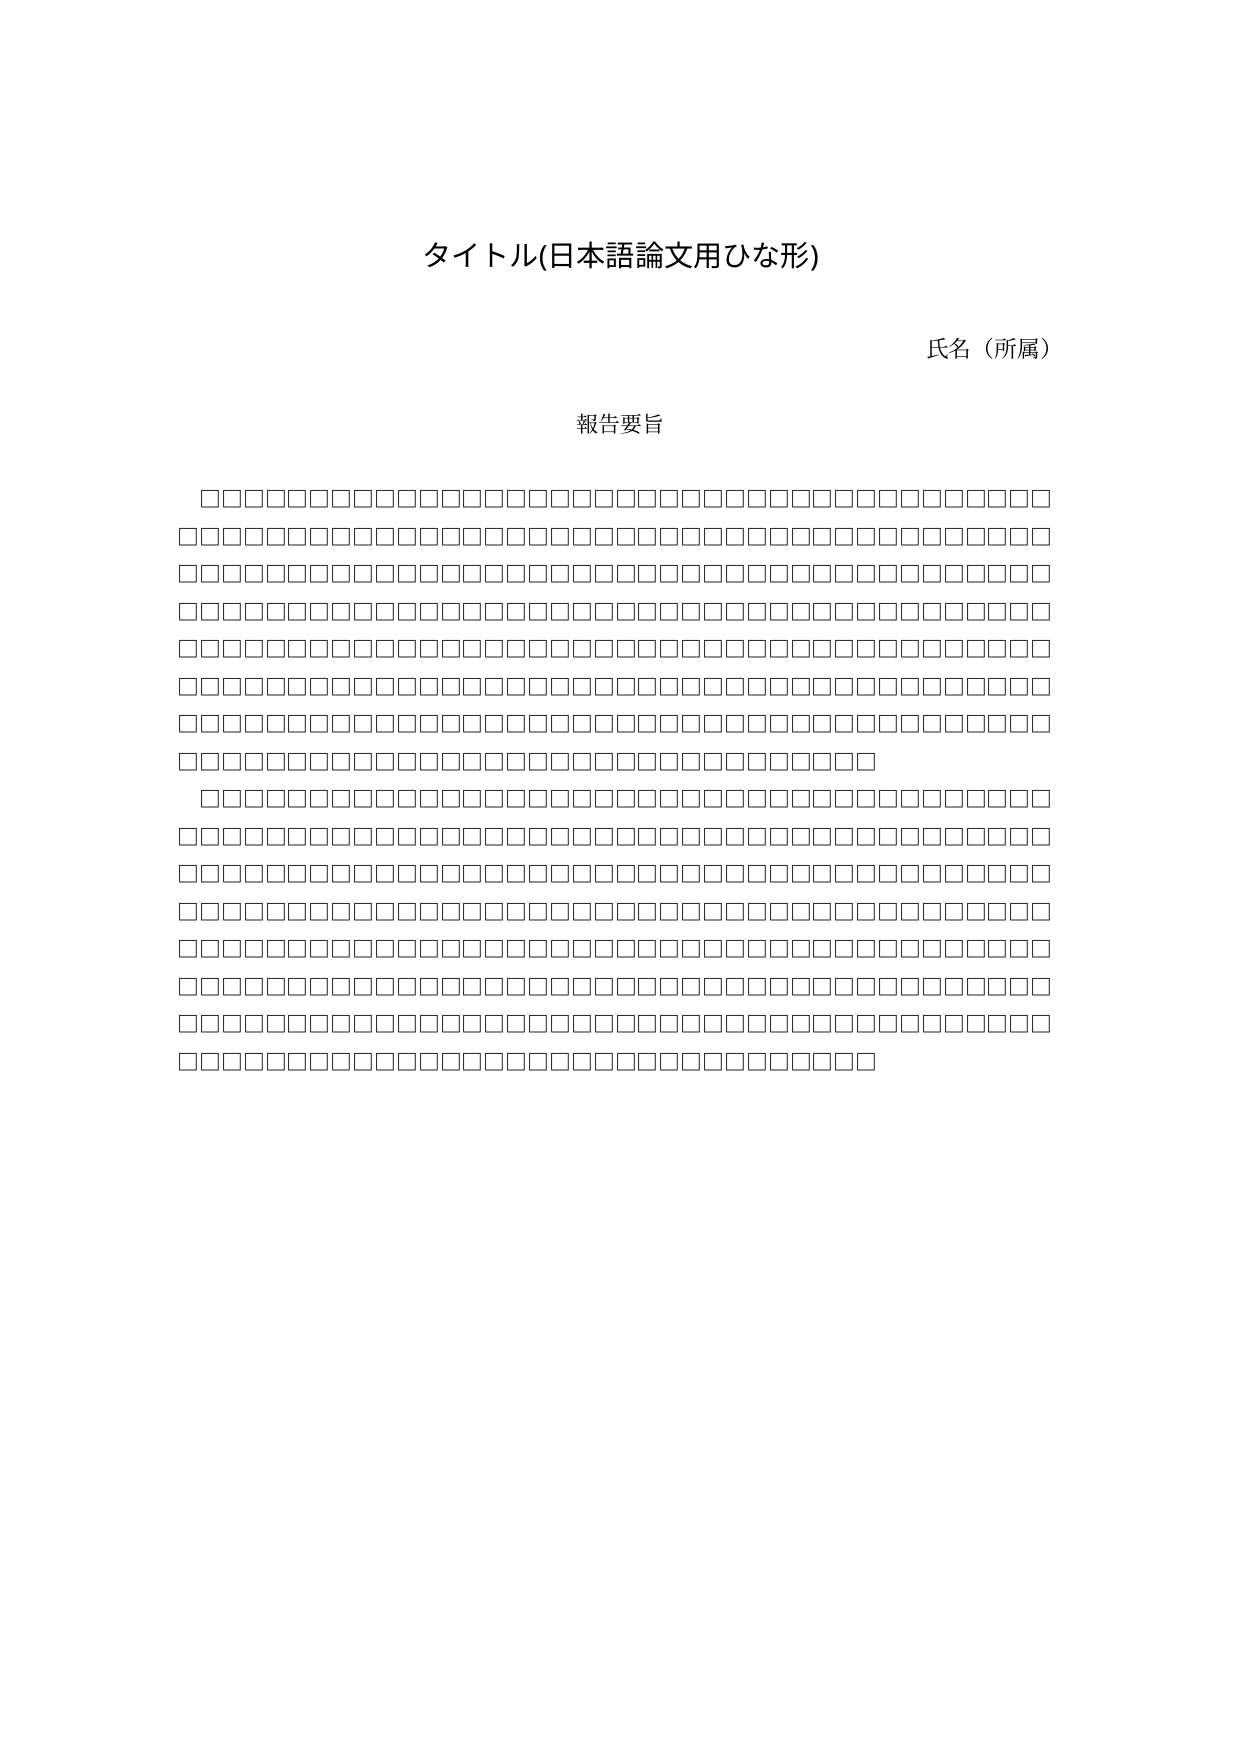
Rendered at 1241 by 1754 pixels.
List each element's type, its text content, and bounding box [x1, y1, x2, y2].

text □□□□□□□□□□□□□□□□□□□□□□□□□□□□□□□□□□□□□□□□□□□□□□□□□□□□□□□□□□□□□□□□□□□□□□□□□□□□□□□□□□□□□□□□□□□□□□□□□□□□□□□□□□□□□□□□□□□□□□□□□□□□□□□□□□□□□□□□□□□□□□□□□□□□□□□□□□□□□□□□□□□□□□□□□□□□□□□□□□□□□□□□□□□□□□□□□□□□□□□□□□□□□□□□□□□□□□□□□□□□□□□□□□□□□□□□□□□□□□□□□□□□□□□□□□□□□□□□□□□□□□□□□□□□□□□□□□□□□□□□□□□□□□□□□□□□□□□□□□□□□□□□□□□□□□□ [177, 479, 1063, 779]
text 氏名（所属） [177, 329, 1063, 367]
text 報告要旨 [177, 404, 1063, 442]
text タイトル(日本語論文用ひな形) [177, 217, 1063, 292]
text □□□□□□□□□□□□□□□□□□□□□□□□□□□□□□□□□□□□□□□□□□□□□□□□□□□□□□□□□□□□□□□□□□□□□□□□□□□□□□□□□□□□□□□□□□□□□□□□□□□□□□□□□□□□□□□□□□□□□□□□□□□□□□□□□□□□□□□□□□□□□□□□□□□□□□□□□□□□□□□□□□□□□□□□□□□□□□□□□□□□□□□□□□□□□□□□□□□□□□□□□□□□□□□□□□□□□□□□□□□□□□□□□□□□□□□□□□□□□□□□□□□□□□□□□□□□□□□□□□□□□□□□□□□□□□□□□□□□□□□□□□□□□□□□□□□□□□□□□□□□□□□□□□□□□□□ [177, 779, 1063, 1079]
